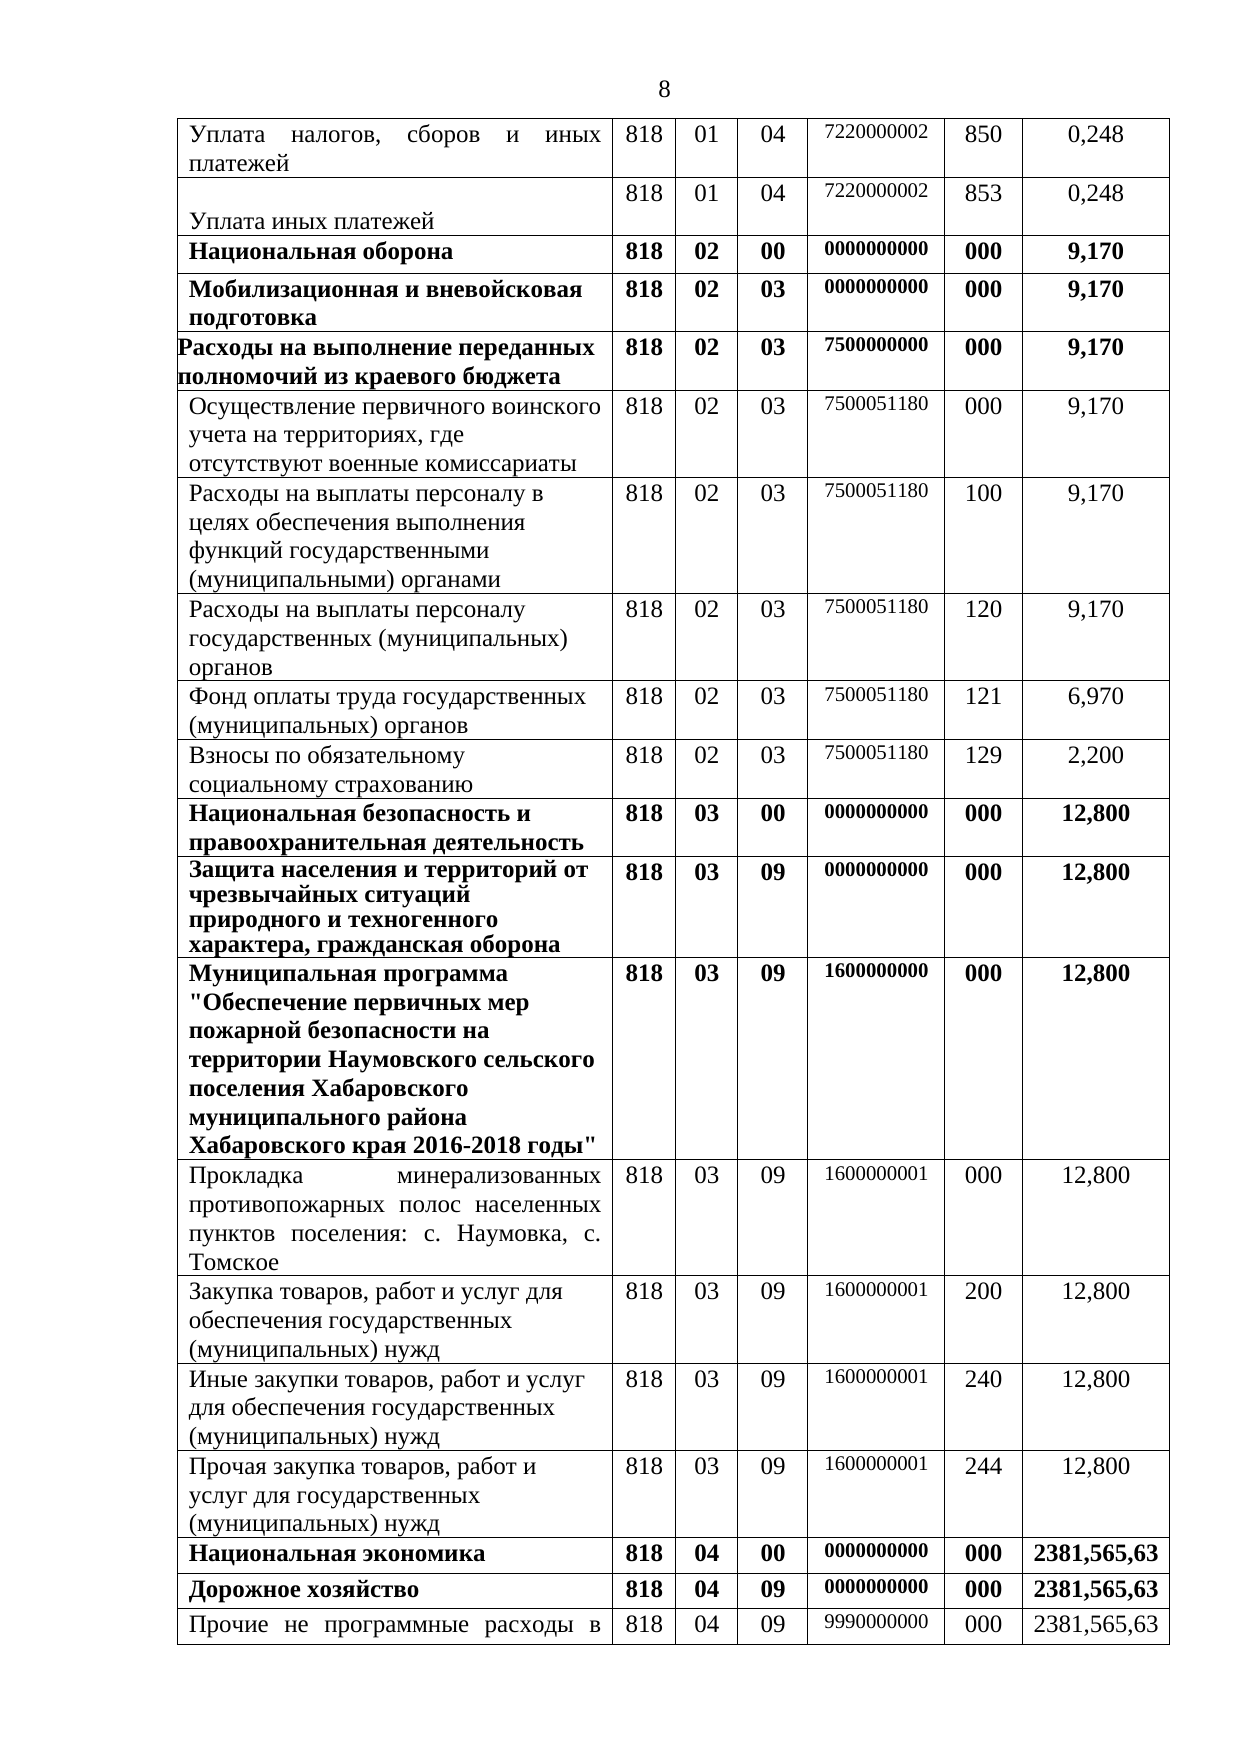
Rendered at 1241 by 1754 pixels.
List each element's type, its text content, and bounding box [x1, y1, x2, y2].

table_cell 03 [676, 857, 737, 957]
table_cell Расходы на выплаты персоналу в целях обеспечения выполнения функций государственными (муниципальными) органами [178, 478, 612, 593]
table_cell 000 [945, 391, 1022, 477]
table_cell 0,248 [1023, 178, 1169, 235]
table_cell 818 [613, 274, 675, 331]
table_cell 7500051180 [808, 681, 944, 739]
table_cell 0000000000 [808, 274, 944, 331]
table_cell 7500051180 [808, 478, 944, 593]
table_cell 9,170 [1023, 332, 1169, 390]
table_cell 0,248 [1023, 119, 1169, 177]
table_cell 7220000002 [808, 178, 944, 235]
table_cell 000 [945, 236, 1022, 273]
table_cell 818 [613, 1160, 675, 1275]
table_cell 02 [676, 391, 737, 477]
table_cell 09 [738, 1609, 807, 1643]
table_cell Закупка товаров, работ и услуг для обеспечения государственных (муниципальных) нужд [178, 1276, 612, 1363]
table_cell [178, 1609, 612, 1643]
table_cell 02 [676, 478, 737, 593]
table_cell 7500051180 [808, 391, 944, 477]
table_cell 818 [613, 958, 675, 1159]
table_cell 7220000002 [808, 119, 944, 177]
table_cell 03 [676, 1276, 737, 1363]
table_cell Мобилизационная и вневойсковая подготовка [178, 274, 612, 331]
table_cell 000 [945, 857, 1022, 957]
table_cell 9,170 [1023, 391, 1169, 477]
table_cell 00 [738, 236, 807, 273]
table_cell Иные закупки товаров, работ и услуг для обеспечения государственных (муниципальных) нужд [178, 1364, 612, 1450]
table_cell 04 [738, 119, 807, 177]
table_cell 0000000000 [808, 799, 944, 856]
table_cell 0000000000 [808, 236, 944, 273]
table_cell 000 [945, 799, 1022, 856]
table_cell 2,200 [1023, 740, 1169, 797]
table_cell 09 [738, 1160, 807, 1275]
table_cell 7500000000 [808, 332, 944, 390]
table_cell 09 [738, 1364, 807, 1450]
table_cell 000 [945, 332, 1022, 390]
table_cell 03 [738, 391, 807, 477]
table_cell 818 [613, 1609, 675, 1643]
table_cell 01 [676, 119, 737, 177]
table_cell 03 [676, 799, 737, 856]
table_cell 818 [613, 178, 675, 235]
table_cell 121 [945, 681, 1022, 739]
table_cell 818 [613, 681, 675, 739]
table_cell 03 [738, 332, 807, 390]
table_cell 2381,565,63 [1023, 1574, 1169, 1608]
table_cell 850 [945, 119, 1022, 177]
table_cell 04 [676, 1609, 737, 1643]
table_cell 00 [738, 1538, 807, 1573]
table_cell 09 [738, 958, 807, 1159]
table_cell 12,800 [1023, 1364, 1169, 1450]
table_cell 244 [945, 1451, 1022, 1537]
table_cell 02 [676, 236, 737, 273]
table_cell Уплата налогов, сборов и иных платежей [178, 119, 612, 177]
table_cell 12,800 [1023, 799, 1169, 856]
table_cell 000 [945, 1160, 1022, 1275]
table_cell 818 [613, 740, 675, 797]
table_cell Расходы на выполнение переданных полномочий из краевого бюджета [178, 332, 612, 390]
table_cell 03 [676, 1160, 737, 1275]
table_cell 03 [738, 594, 807, 680]
table_cell 09 [738, 1574, 807, 1608]
table_cell 0000000000 [808, 1538, 944, 1573]
table_cell 04 [676, 1574, 737, 1608]
table_cell 200 [945, 1276, 1022, 1363]
table_cell Уплата иных платежей [178, 178, 612, 235]
table_cell 03 [738, 740, 807, 797]
table_cell 240 [945, 1364, 1022, 1450]
table_cell 03 [676, 958, 737, 1159]
table_cell 09 [738, 1451, 807, 1537]
table_cell 7500051180 [808, 740, 944, 797]
table_cell 818 [613, 1364, 675, 1450]
table_cell Расходы на выплаты персоналу государственных (муниципальных) органов [178, 594, 612, 680]
table_cell 6,970 [1023, 681, 1169, 739]
table_cell 000 [945, 274, 1022, 331]
table_cell 1600000001 [808, 1160, 944, 1275]
table_cell 03 [738, 681, 807, 739]
table_cell 02 [676, 740, 737, 797]
table_cell 03 [676, 1364, 737, 1450]
table_cell 03 [738, 478, 807, 593]
table_cell 853 [945, 178, 1022, 235]
table_cell 100 [945, 478, 1022, 593]
table_cell 818 [613, 391, 675, 477]
table_cell 03 [738, 274, 807, 331]
table_cell 01 [676, 178, 737, 235]
table_cell Фонд оплаты труда государственных (муниципальных) органов [178, 681, 612, 739]
table_cell Осуществление первичного воинского учета на территориях, где отсутствуют военные комиссариаты [178, 391, 612, 477]
table_cell 818 [613, 857, 675, 957]
table_cell 02 [676, 594, 737, 680]
table_cell 00 [738, 799, 807, 856]
table_cell 9,170 [1023, 236, 1169, 273]
table_cell 818 [613, 1276, 675, 1363]
table_cell 000 [945, 1609, 1022, 1643]
table_cell Национальная безопасность и правоохранительная деятельность [178, 799, 612, 856]
table_cell 120 [945, 594, 1022, 680]
table_cell 02 [676, 274, 737, 331]
table_cell 03 [676, 1451, 737, 1537]
table_cell 9,170 [1023, 478, 1169, 593]
table_cell 2381,565,63 [1023, 1538, 1169, 1573]
table_cell 818 [613, 332, 675, 390]
table_cell 818 [613, 594, 675, 680]
table_cell 7500051180 [808, 594, 944, 680]
table_cell 1600000000 [808, 958, 944, 1159]
table_cell 818 [613, 236, 675, 273]
table_cell 12,800 [1023, 1451, 1169, 1537]
table_cell 818 [613, 799, 675, 856]
table_cell 818 [613, 1538, 675, 1573]
table_cell Защита населения и территорий от чрезвычайных ситуаций природного и техногенного характера, гражданская оборона [178, 857, 612, 957]
table_cell 12,800 [1023, 1276, 1169, 1363]
table_cell 000 [945, 1574, 1022, 1608]
table_cell 000 [945, 958, 1022, 1159]
table_cell 000 [945, 1538, 1022, 1573]
table_cell Взносы по обязательному социальному страхованию [178, 740, 612, 797]
table_cell 1600000001 [808, 1276, 944, 1363]
table_cell 12,800 [1023, 958, 1169, 1159]
table_cell Национальная оборона [178, 236, 612, 273]
table_cell 02 [676, 332, 737, 390]
table_cell 04 [738, 178, 807, 235]
table_cell 1600000001 [808, 1364, 944, 1450]
table_cell 2381,565,63 [1023, 1609, 1169, 1643]
table_cell 04 [676, 1538, 737, 1573]
table_cell 9990000000 [808, 1609, 944, 1643]
table_cell 9,170 [1023, 594, 1169, 680]
table_cell Национальная экономика [178, 1538, 612, 1573]
table_cell 02 [676, 681, 737, 739]
table_cell 818 [613, 1574, 675, 1608]
table_cell Прочая закупка товаров, работ и услуг для государственных (муниципальных) нужд [178, 1451, 612, 1537]
table_cell 818 [613, 478, 675, 593]
table_cell 0000000000 [808, 1574, 944, 1608]
table_cell 09 [738, 1276, 807, 1363]
table_cell 9,170 [1023, 274, 1169, 331]
table_cell 818 [613, 1451, 675, 1537]
table_cell 0000000000 [808, 857, 944, 957]
table_cell 12,800 [1023, 857, 1169, 957]
table_cell 09 [738, 857, 807, 957]
table_cell Прокладка минерализованных противопожарных полос населенных пунктов поселения: с. Наумовка, с. Томское [178, 1160, 612, 1275]
table_cell 129 [945, 740, 1022, 797]
table_cell Дорожное хозяйство [178, 1574, 612, 1608]
table_cell 818 [613, 119, 675, 177]
table_cell Муниципальная программа "Обеспечение первичных мер пожарной безопасности на территории Наумовского сельского поселения Хабаровского муниципального района Хабаровского края 2016-2018 годы" [178, 958, 612, 1159]
table_cell 12,800 [1023, 1160, 1169, 1275]
table_cell 1600000001 [808, 1451, 944, 1537]
